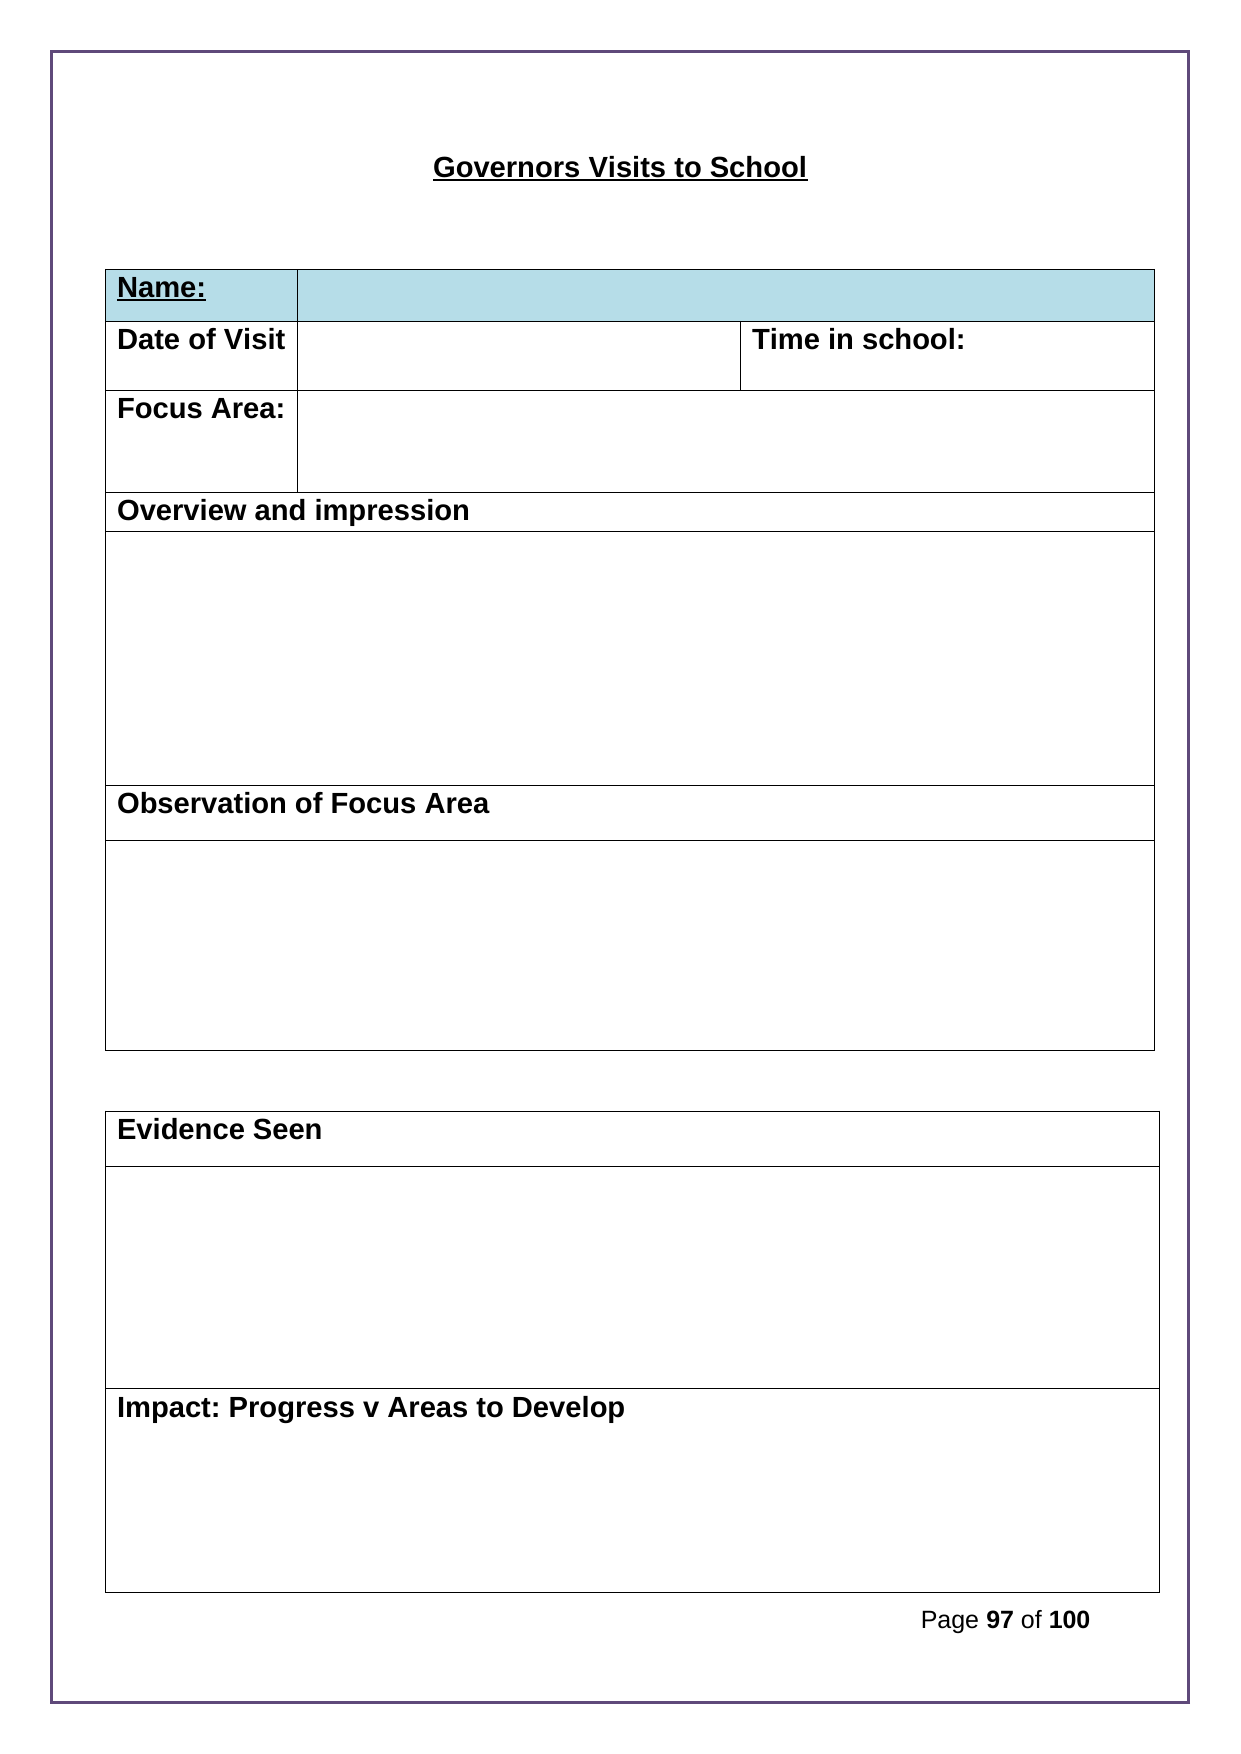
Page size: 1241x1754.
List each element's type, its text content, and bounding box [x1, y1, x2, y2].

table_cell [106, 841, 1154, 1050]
text Governors Visits to School [150, 150, 1090, 183]
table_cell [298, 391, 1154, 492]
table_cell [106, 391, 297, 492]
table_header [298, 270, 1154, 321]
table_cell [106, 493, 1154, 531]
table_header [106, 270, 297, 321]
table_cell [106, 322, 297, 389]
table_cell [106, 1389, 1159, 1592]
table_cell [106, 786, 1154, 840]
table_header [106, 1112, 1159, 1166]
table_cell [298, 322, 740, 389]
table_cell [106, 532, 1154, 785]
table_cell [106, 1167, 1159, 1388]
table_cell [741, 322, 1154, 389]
